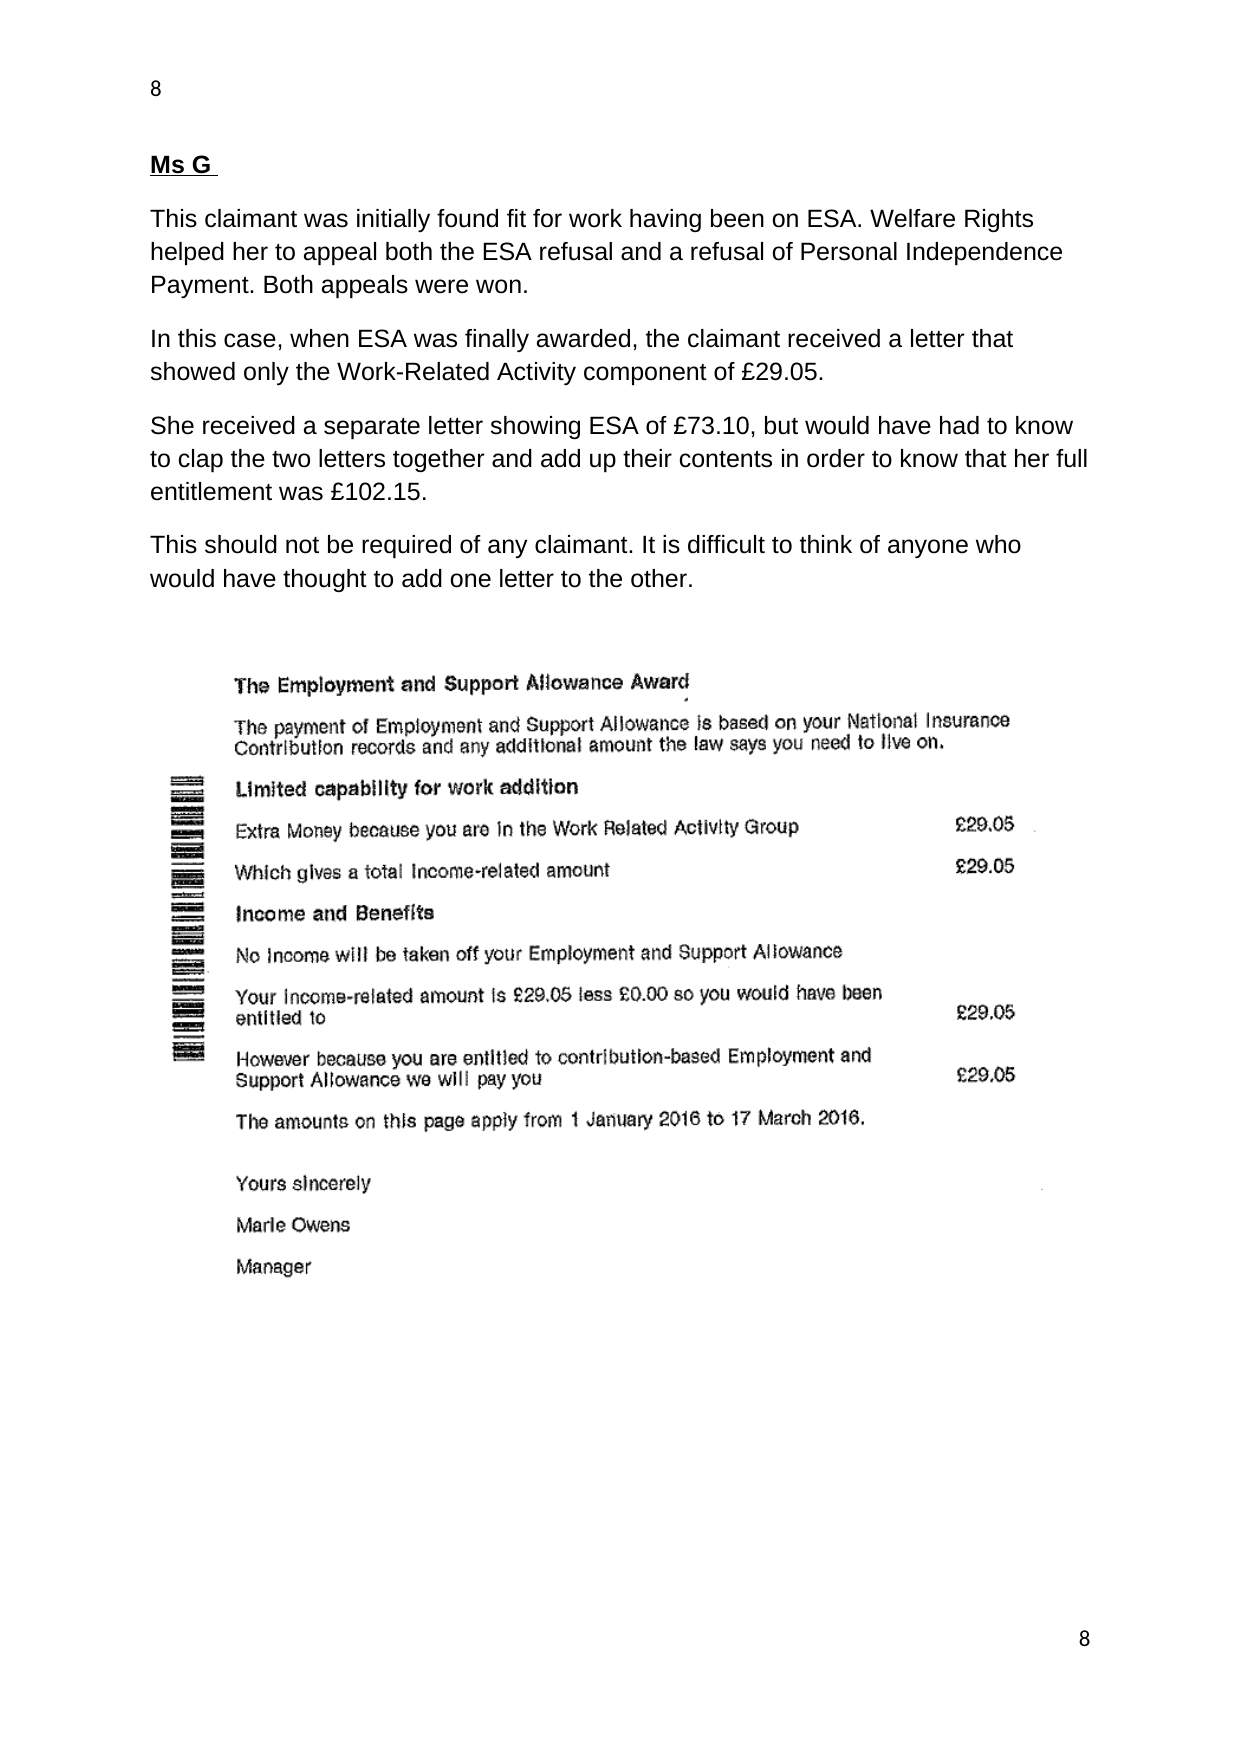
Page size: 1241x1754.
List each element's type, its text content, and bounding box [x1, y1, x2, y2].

text This should not be required of any claimant. It is difficult to think of anyone who would have thought to add one letter to the other. [150, 531, 1090, 592]
text Ms G [150, 150, 1090, 179]
picture [150, 671, 1091, 1280]
text This claimant was initially found fit for work having been on ESA. Welfare Rights helped her to appeal both the ESA refusal and a refusal of Personal Independence Payment. Both appeals were won. [150, 204, 1090, 299]
text In this case, when ESA was finally awarded, the claimant received a letter that showed only the Work-Related Activity component of £29.05. [150, 324, 1090, 386]
text She received a separate letter showing ESA of £73.10, but would have had to know to clap the two letters together and add up their contents in order to know that her full entitlement was £102.15. [150, 411, 1090, 505]
